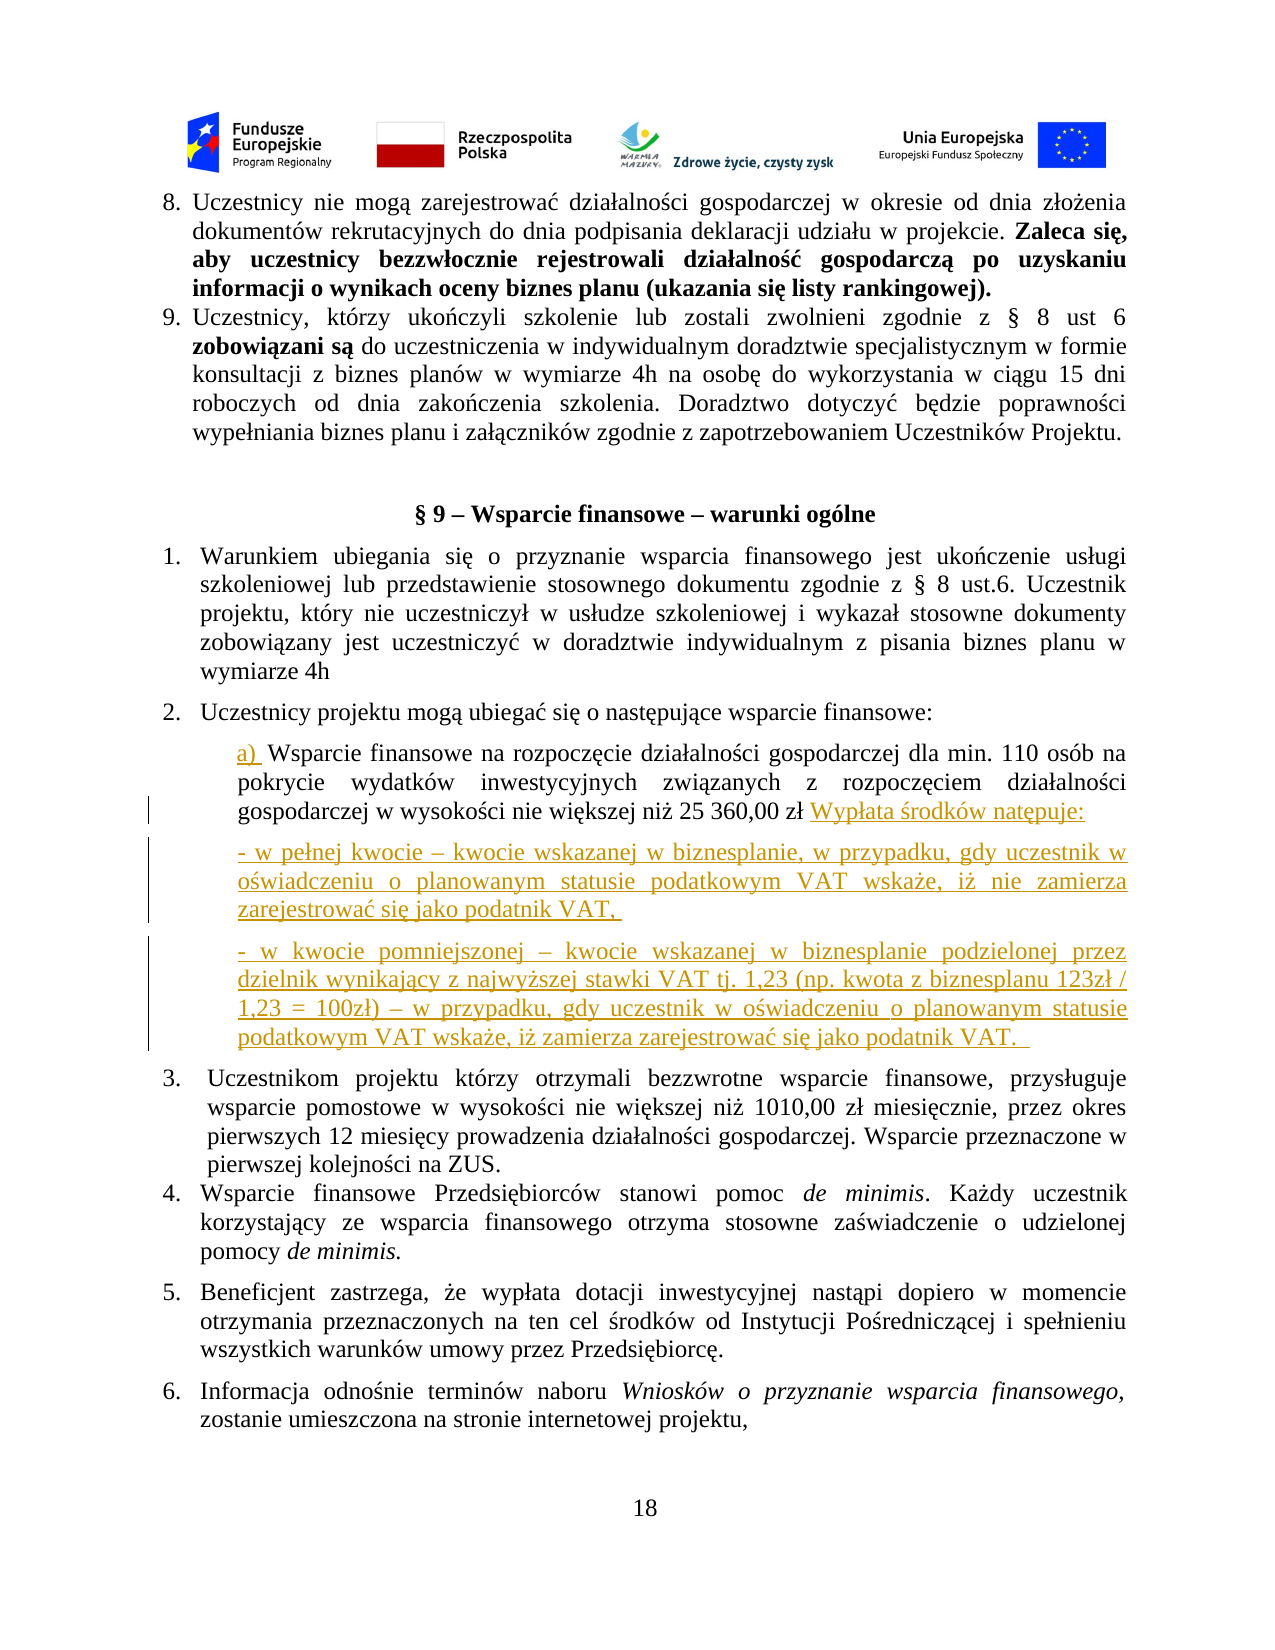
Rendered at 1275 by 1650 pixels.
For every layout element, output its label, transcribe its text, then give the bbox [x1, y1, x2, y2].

list Uczestnikom projektu którzy otrzymali bezzwrotne wsparcie finansowe, przysługuje wsparcie pomostowe w wysokości nie większej niż 1010,00 zł miesięcznie, przez okres pierwszych 12 miesięcy prowadzenia działalności gospodarczej. Wsparcie przeznaczone w pierwszej kolejności na ZUS. [162, 1063, 1127, 1178]
text § 9 – Wsparcie finansowe – warunki ogólne [162, 499, 1127, 528]
list Wsparcie finansowe na rozpoczęcie działalności gospodarczej dla min. 110 osób na pokrycie wydatków inwestycyjnych związanych z rozpoczęciem działalności gospodarczej w wysokości nie większej niż 25 360,00 zł [236, 738, 1127, 824]
list Warunkiem ubiegania się o przyznanie wsparcia finansowego jest ukończenie usługi szkoleniowej lub przedstawienie stosownego dokumentu zgodnie z § 8 ust.6. Uczestnik projektu, który nie uczestniczył w usłudze szkoleniowej i wykazał stosowne dokumenty zobowiązany jest uczestniczyć w doradztwie indywidualnym z pisania biznes planu w wymiarze 4h [162, 541, 1127, 684]
list Informacja odnośnie terminów naboru Wniosków o przyznanie wsparcia finansowego, zostanie umieszczona na stronie internetowej projektu, [162, 1376, 1127, 1433]
list Uczestnicy nie mogą zarejestrować działalności gospodarczej w okresie od dnia złożenia dokumentów rekrutacyjnych do dnia podpisania deklaracji udziału w projekcie. Zaleca się, aby uczestnicy bezzwłocznie rejestrowali działalność gospodarczą po uzyskaniu informacji o wynikach oceny biznes planu (ukazania się listy rankingowej). [162, 187, 1127, 302]
list Uczestnicy, którzy ukończyli szkolenie lub zostali zwolnieni zgodnie z § 8 ust 6 zobowiązani są do uczestniczenia w indywidualnym doradztwie specjalistycznym w formie konsultacji z biznes planów w wymiarze 4h na osobę do wykorzystania w ciągu 15 dni roboczych od dnia zakończenia szkolenia. Doradztwo dotyczyć będzie poprawności wypełniania biznes planu i załączników zgodnie z zapotrzebowaniem Uczestników Projektu. [162, 302, 1127, 446]
list Beneficjent zastrzega, że wypłata dotacji inwestycyjnej nastąpi dopiero w momencie otrzymania przeznaczonych na ten cel środków od Instytucji Pośredniczącej i spełnieniu wszystkich warunków umowy przez Przedsiębiorcę. [162, 1277, 1127, 1363]
picture [162, 94, 1128, 187]
list Uczestnicy projektu mogą ubiegać się o następujące wsparcie finansowe: [162, 697, 1127, 726]
list Wsparcie finansowe Przedsiębiorców stanowi pomoc de minimis. Każdy uczestnik korzystający ze wsparcia finansowego otrzyma stosowne zaświadczenie o udzielonej pomocy de minimis. [162, 1178, 1127, 1264]
